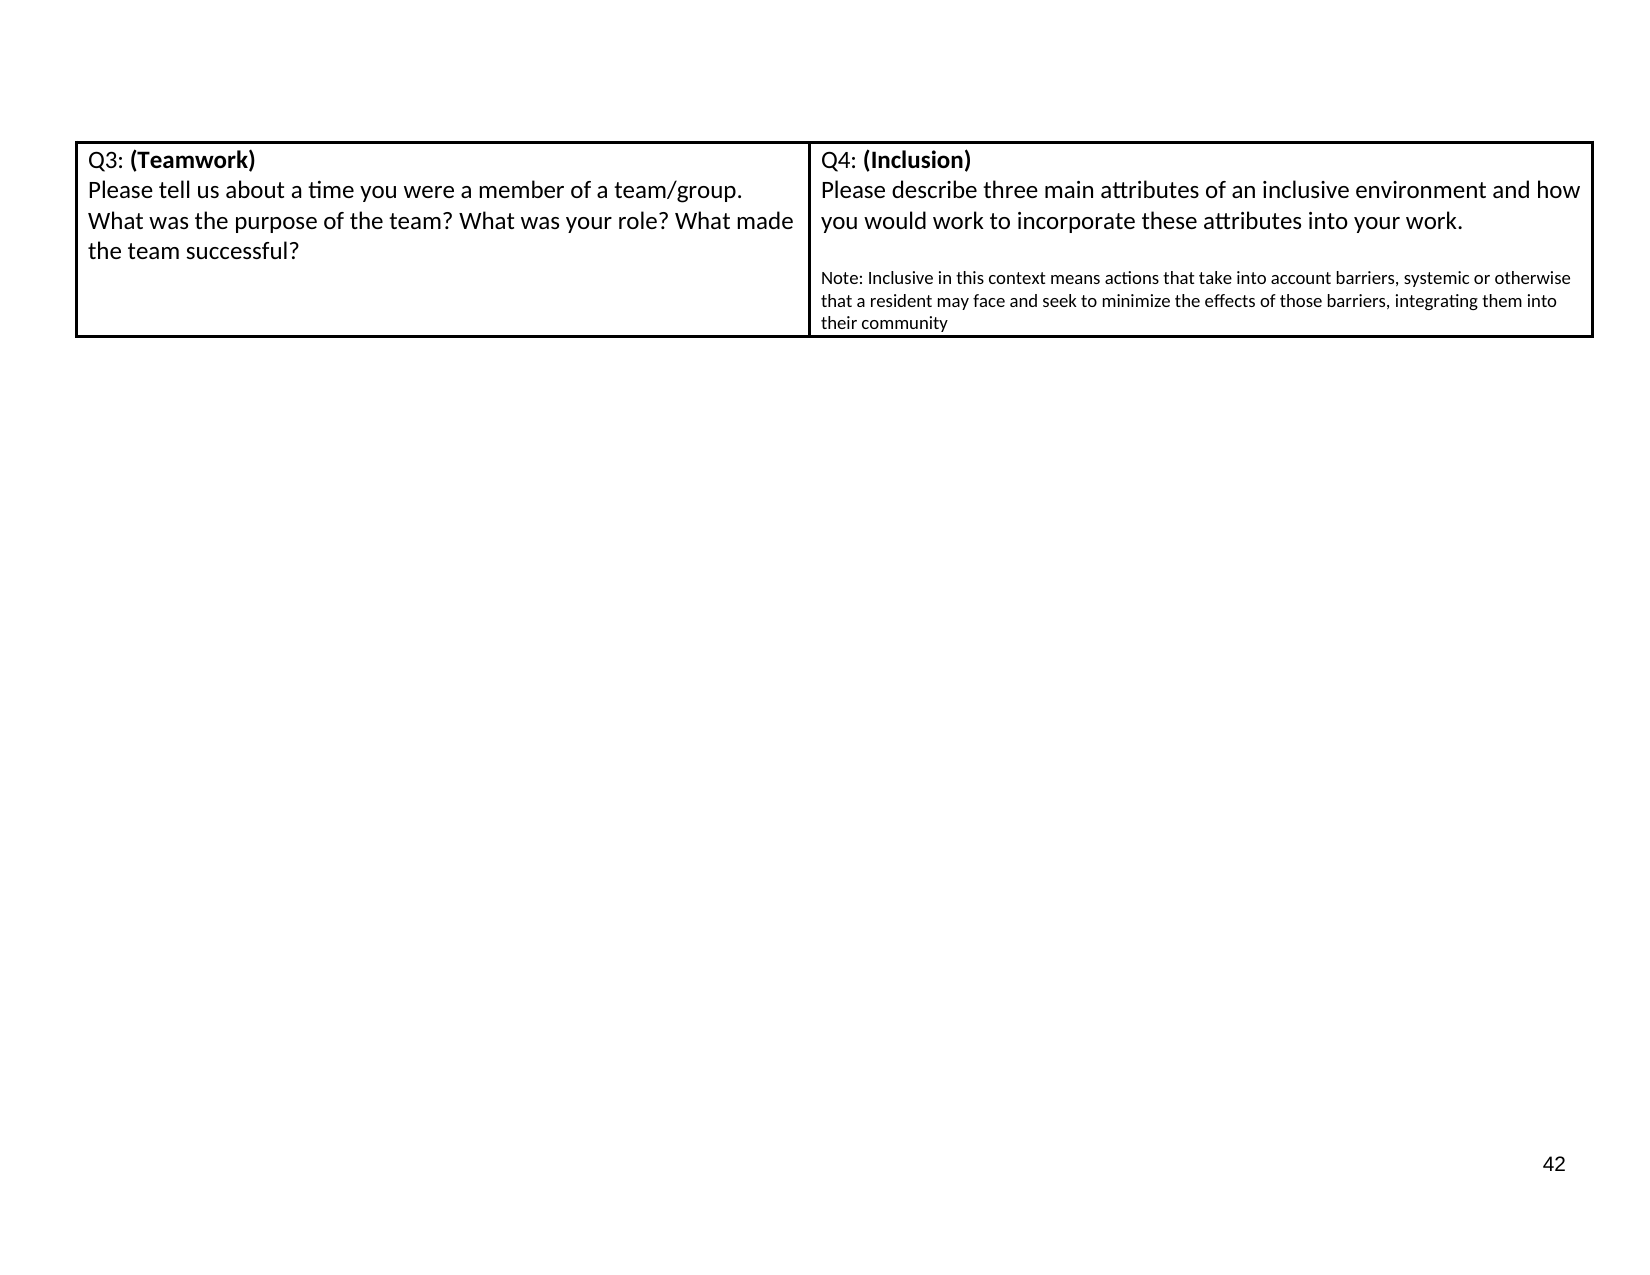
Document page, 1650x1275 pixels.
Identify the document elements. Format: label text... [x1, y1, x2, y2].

table_cell Q3: (Teamwork) Please tell us about a time you were a member of a team/group. What was the purpose of the team? What was your role? What made the team successful? [78, 144, 808, 334]
table_cell Q4: (Inclusion) Please describe three main attributes of an inclusive environment and how you would work to incorporate these attributes into your work. Note: Inclusive in this context means actions that take into account barriers, systemic or otherwise that a resident may face and seek to minimize the effects of those barriers, integrating them into their community [811, 144, 1591, 334]
